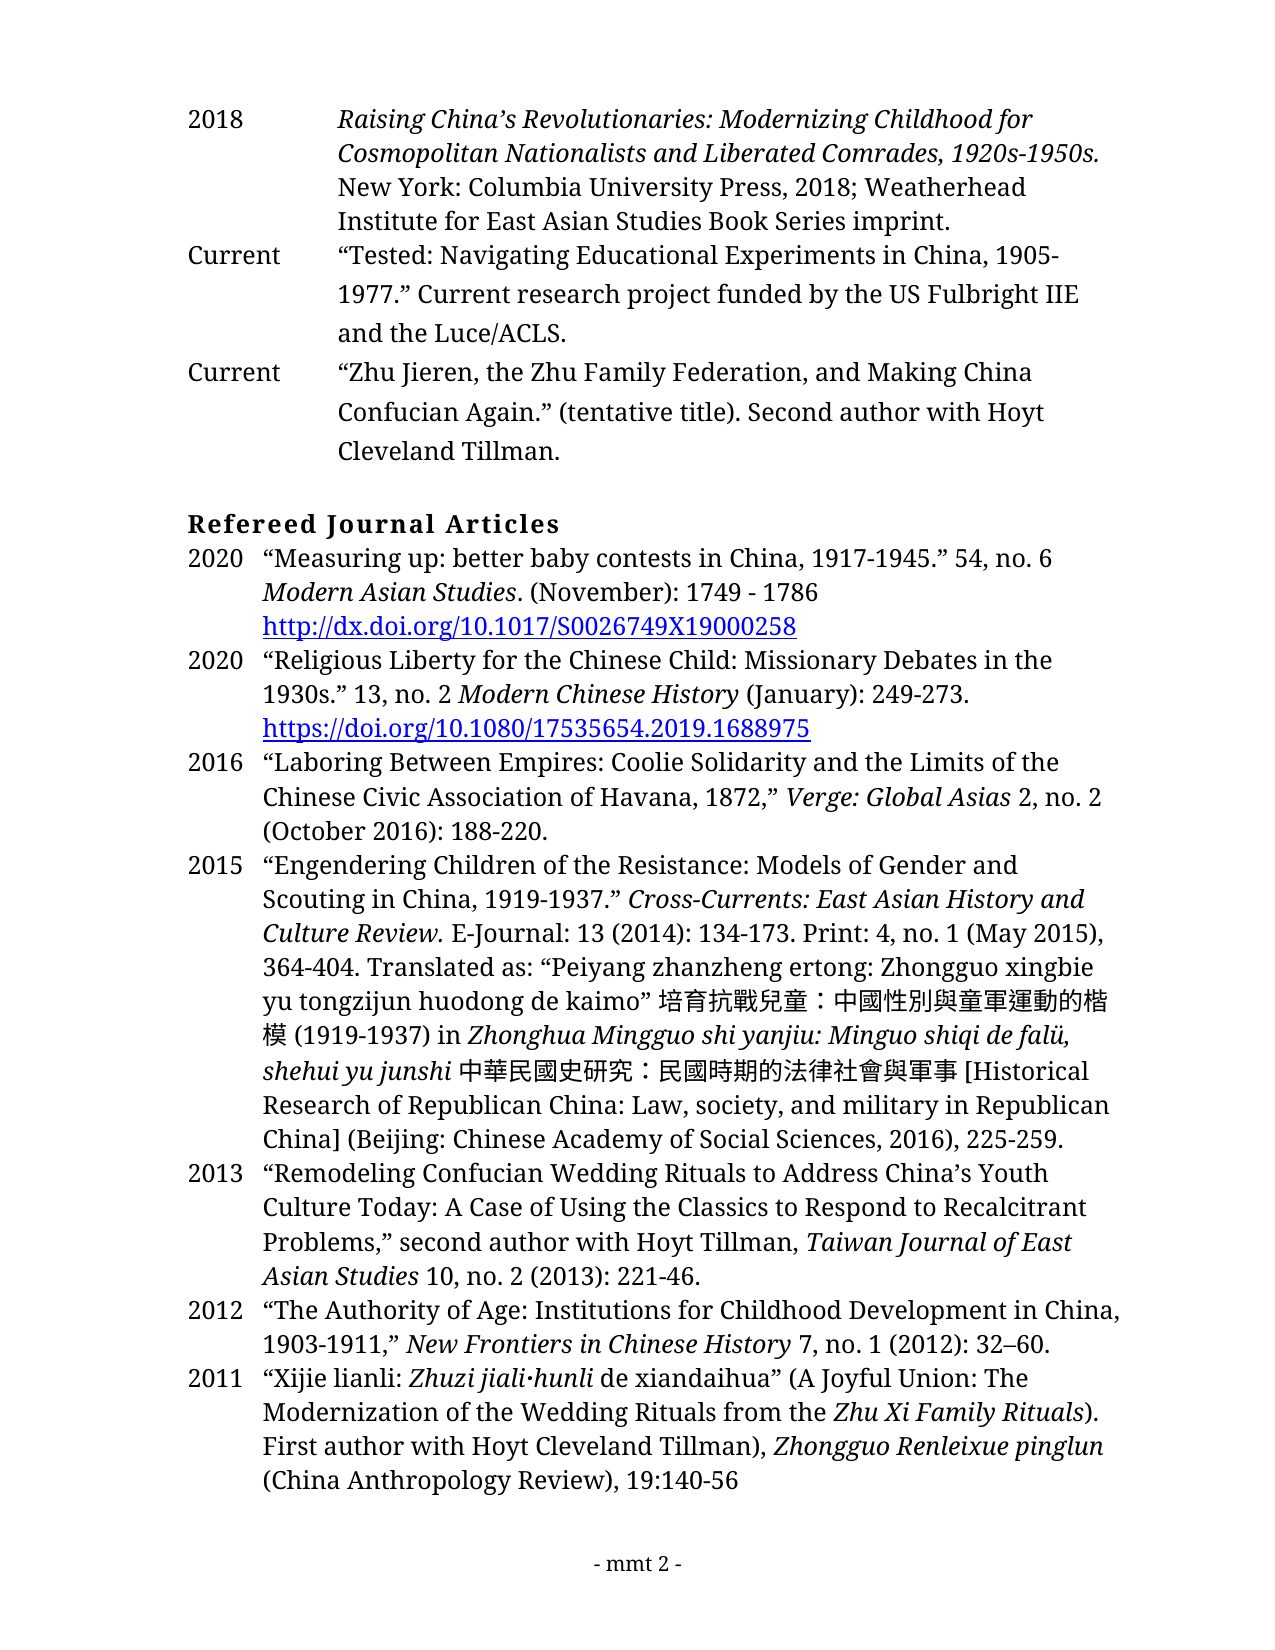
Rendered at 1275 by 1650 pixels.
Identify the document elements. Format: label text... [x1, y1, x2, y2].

list 2012 “The Authority of Age: Institutions for Childhood Development in China, 1903-1911,” New Frontiers in Chinese History 7, no. 1 (2012): 32–60. [187, 1292, 1125, 1360]
list 2013 “Remodeling Confucian Wedding Rituals to Address China’s Youth Culture Today:‬ [187, 1156, 1125, 1292]
list Current “Zhu Jieren, the Zhu Family Federation, and Making China Confucian Again.” (tentative title). Second author with Hoyt Cleveland Tillman. [187, 355, 1125, 467]
list 2020 “Measuring up: better baby contests in China, 1917-1945.” 54, no. 6 Modern Asian Studies. (November): 1749 - 1786 http://dx.doi.org/10.1017/S0026749X19000258 [187, 541, 1125, 643]
list 2011 “Xijie lianli: Zhuzi jiali·hunli de xiandaihua” (A Joyful Union: The Modernization of the Wedding Rituals from the Zhu Xi Family Rituals). First author with Hoyt Cleveland Tillman), Zhongguo Renleixue pinglun (China Anthropology Review), 19:140-56 [187, 1360, 1125, 1497]
list Current “Tested: Navigating Educational Experiments in China, 1905-1977.” Current research project funded by the US Fulbright IIE and the Luce/ACLS. [187, 238, 1125, 350]
list 2018 Raising China’s Revolutionaries: Modernizing Childhood for Cosmopolitan Nationalists and Liberated Comrades, 1920s-1950s. New York: Columbia University Press, 2018; Weatherhead Institute for East Asian Studies Book Series imprint. [187, 101, 1125, 238]
list 2020 “Religious Liberty for the Chinese Child: Missionary Debates in the 1930s.” 13, no. 2 Modern Chinese History (January): 249-273. https://doi.org/10.1080/17535654.2019.1688975 [187, 643, 1125, 745]
list 2016 “Laboring Between Empires: Coolie Solidarity and the Limits of the Chinese Civic Association of Havana, 1872,” Verge: Global Asias 2, no. 2 (October 2016): 188-220. [187, 745, 1125, 847]
text Refereed Journal Articles [187, 507, 1125, 541]
list 2015 “Engendering Children of the Resistance: Models of Gender and Scouting in China, 1919-1937.” Cross-Currents: East Asian History and Culture Review. E-Journal: 13 (2014): 134-173. Print: 4, no. 1 (May 2015), 364-404. Translated as: “Peiyang zhanzheng ertong: Zhongguo xingbie yu tongzijun huodong de kaimo” 培育抗戰兒童：中國性別與童軍運動的楷模 (1919-1937) in Zhonghua Mingguo shi yanjiu: Minguo shiqi de falü, shehui yu junshi 中華民國史研究：民國時期的法律社會與軍事 [Historical Research of Republican China: Law, society, and military in Republican China] (Beijing: Chinese Academy of Social Sciences, 2016), 225-259. [187, 847, 1125, 1156]
